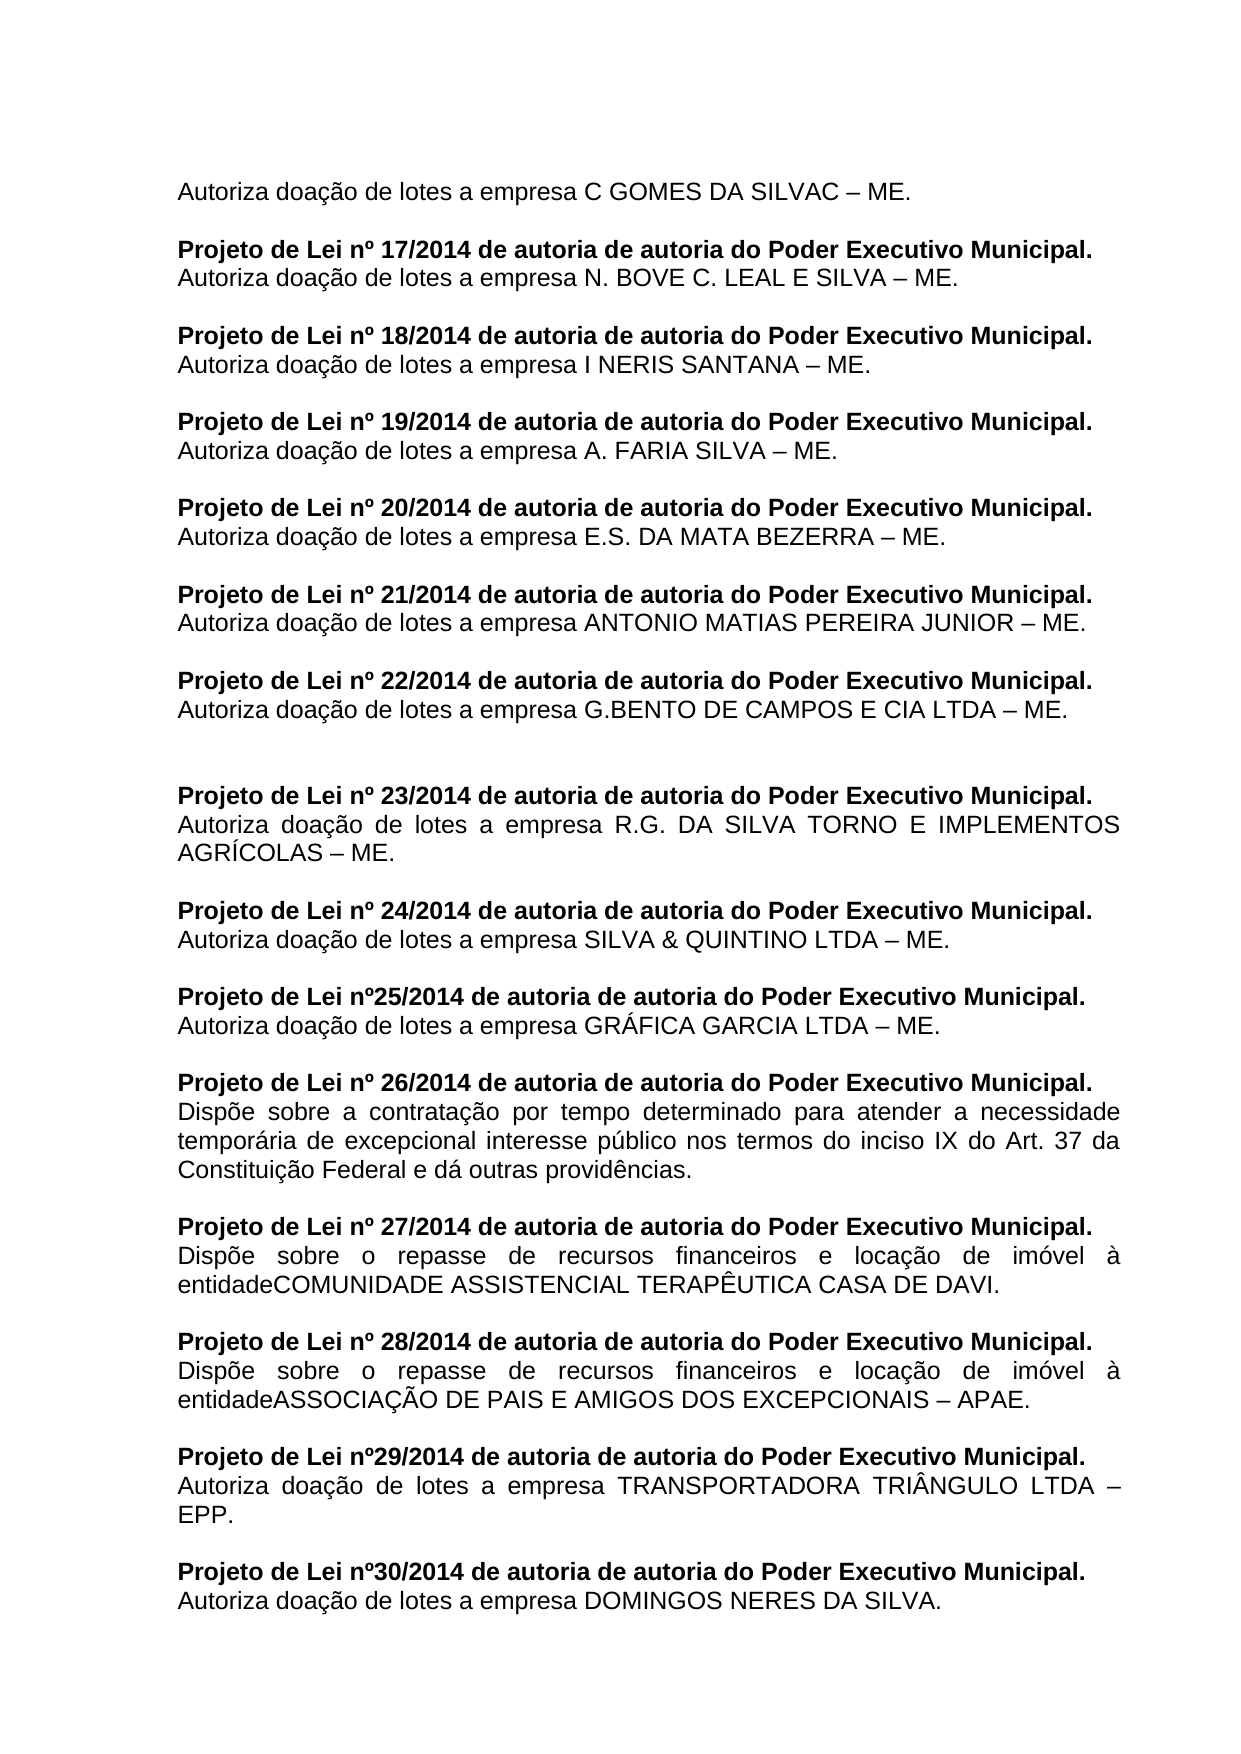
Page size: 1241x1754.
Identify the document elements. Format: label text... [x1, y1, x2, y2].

text Autoriza doação de lotes a empresa ANTONIO MATIAS PEREIRA JUNIOR – ME. [177, 608, 1122, 637]
text Projeto de Lei nº 19/2014 de autoria de autoria do Poder Executivo Municipal. [177, 407, 1117, 436]
text Projeto de Lei nº 22/2014 de autoria de autoria do Poder Executivo Municipal. [177, 666, 1117, 695]
text Dispõe sobre a contratação por tempo determinado para atender a necessidade temporária de excepcional interesse público nos termos do inciso IX do Art. 37 da Constituição Federal e dá outras providências. [177, 1097, 1122, 1183]
text Autoriza doação de lotes a empresa C GOMES DA SILVAC – ME. [177, 177, 1122, 206]
text Projeto de Lei nº 28/2014 de autoria de autoria do Poder Executivo Municipal. [177, 1327, 1117, 1356]
text Autoriza doação de lotes a empresa A. FARIA SILVA – ME. [177, 436, 1122, 465]
text Projeto de Lei nº 23/2014 de autoria de autoria do Poder Executivo Municipal. [177, 781, 1117, 810]
text Autoriza doação de lotes a empresa I NERIS SANTANA – ME. [177, 350, 1122, 378]
text Autoriza doação de lotes a empresa G.BENTO DE CAMPOS E CIA LTDA – ME. [177, 695, 1122, 723]
text Dispõe sobre o repasse de recursos financeiros e locação de imóvel à entidadeASSOCIAÇÃO DE PAIS E AMIGOS DOS EXCEPCIONAIS – APAE. [177, 1356, 1122, 1413]
text Projeto de Lei nº25/2014 de autoria de autoria do Poder Executivo Municipal. [177, 982, 1117, 1011]
text Projeto de Lei nº 17/2014 de autoria de autoria do Poder Executivo Municipal. [177, 235, 1117, 263]
text Autoriza doação de lotes a empresa TRANSPORTADORA TRIÂNGULO LTDA – EPP. [177, 1471, 1122, 1528]
text Projeto de Lei nº 21/2014 de autoria de autoria do Poder Executivo Municipal. [177, 580, 1117, 608]
text Autoriza doação de lotes a empresa R.G. DA SILVA TORNO E IMPLEMENTOS AGRÍCOLAS – ME. [177, 810, 1122, 867]
text Dispõe sobre o repasse de recursos financeiros e locação de imóvel à entidadeCOMUNIDADE ASSISTENCIAL TERAPÊUTICA CASA DE DAVI. [177, 1241, 1122, 1298]
text Autoriza doação de lotes a empresa N. BOVE C. LEAL E SILVA – ME. [177, 263, 1122, 292]
text Projeto de Lei nº 27/2014 de autoria de autoria do Poder Executivo Municipal. [177, 1212, 1117, 1241]
text Autoriza doação de lotes a empresa DOMINGOS NERES DA SILVA. [177, 1586, 1122, 1615]
text Projeto de Lei nº 20/2014 de autoria de autoria do Poder Executivo Municipal. [177, 493, 1117, 522]
text Autoriza doação de lotes a empresa SILVA & QUINTINO LTDA – ME. [177, 925, 1122, 953]
text Projeto de Lei nº 24/2014 de autoria de autoria do Poder Executivo Municipal. [177, 896, 1117, 925]
text Projeto de Lei nº30/2014 de autoria de autoria do Poder Executivo Municipal. [177, 1557, 1117, 1586]
text Projeto de Lei nº29/2014 de autoria de autoria do Poder Executivo Municipal. [177, 1442, 1117, 1471]
text Projeto de Lei nº 26/2014 de autoria de autoria do Poder Executivo Municipal. [177, 1068, 1117, 1097]
text Autoriza doação de lotes a empresa E.S. DA MATA BEZERRA – ME. [177, 522, 1122, 551]
text Projeto de Lei nº 18/2014 de autoria de autoria do Poder Executivo Municipal. [177, 321, 1117, 350]
text Autoriza doação de lotes a empresa GRÁFICA GARCIA LTDA – ME. [177, 1011, 1122, 1040]
